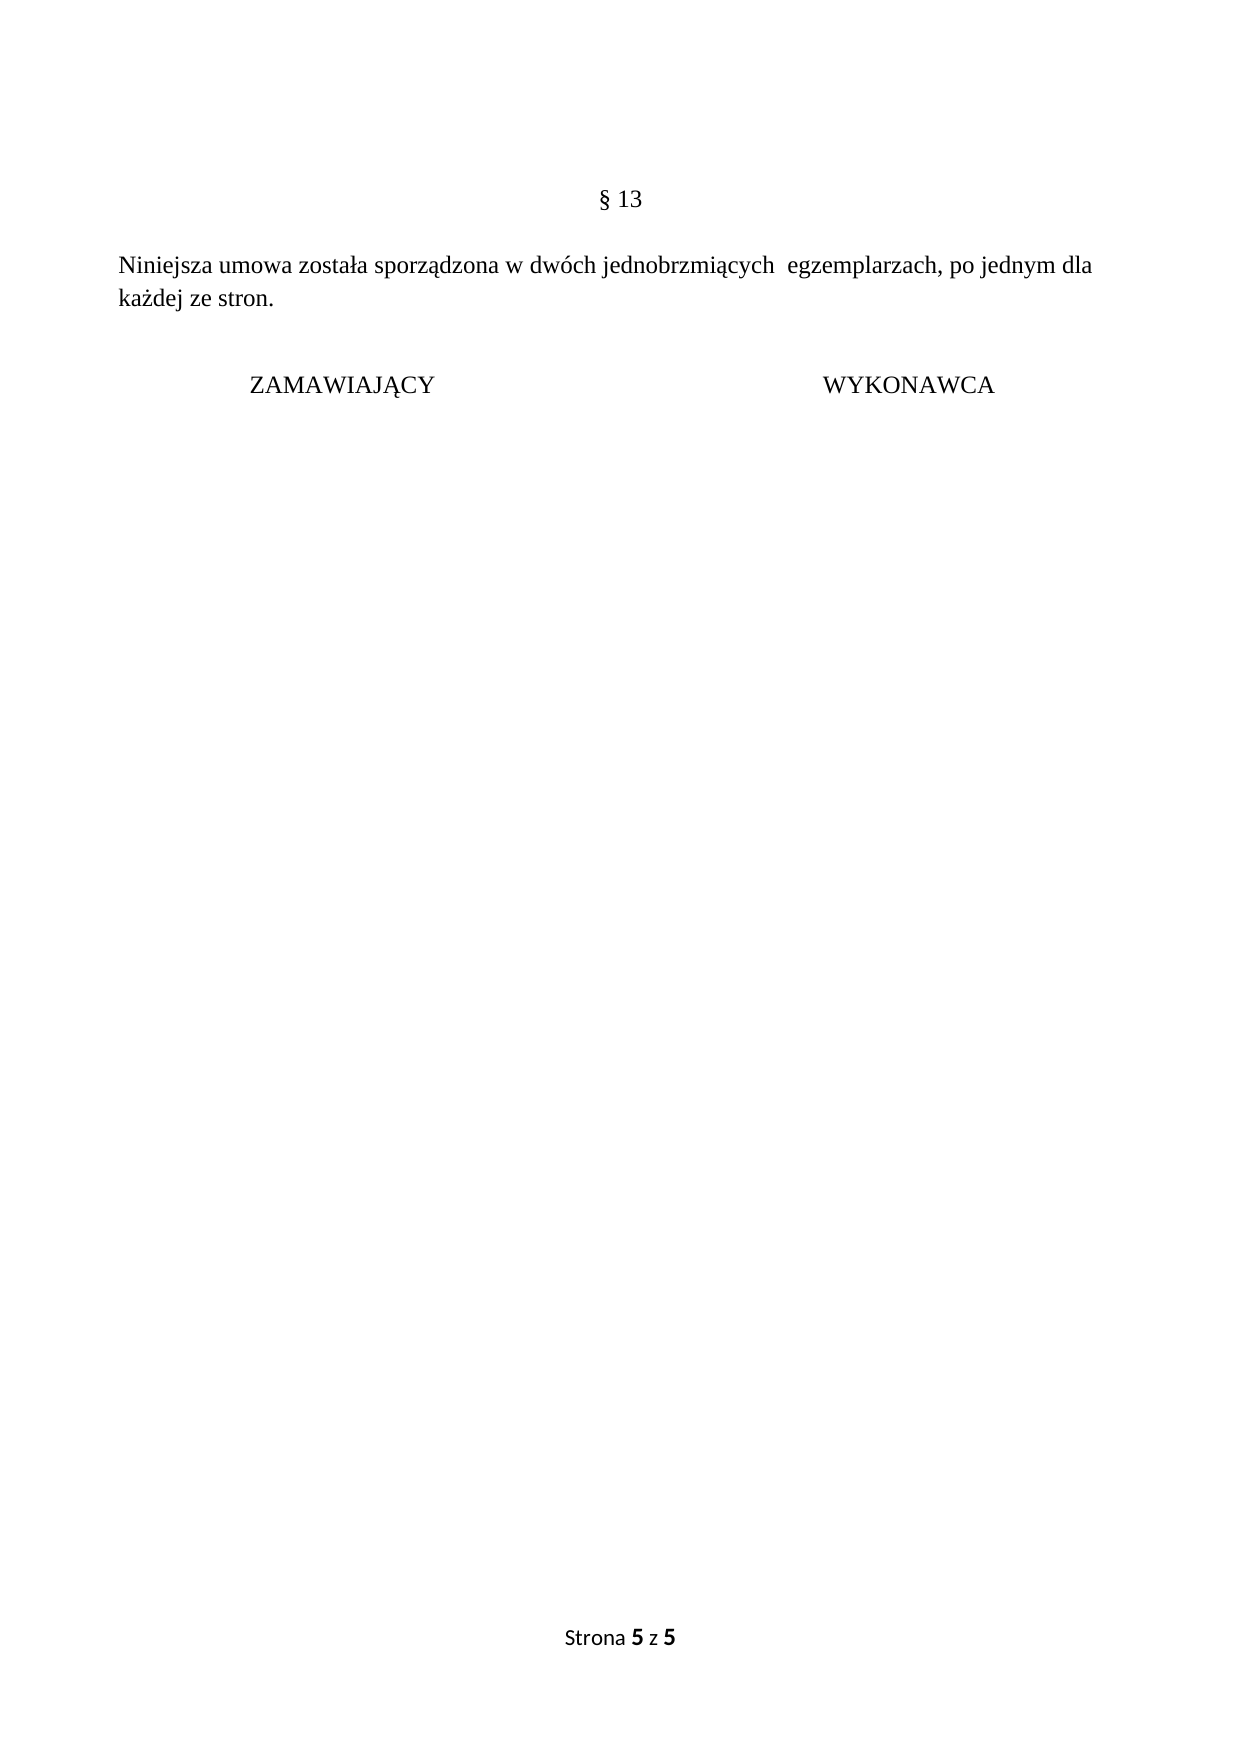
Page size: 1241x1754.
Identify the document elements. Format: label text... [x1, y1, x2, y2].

list § 13 [118, 184, 1122, 213]
text ZAMAWIAJĄCY WYKONAWCA [118, 370, 1122, 399]
list Niniejsza umowa została sporządzona w dwóch jednobrzmiących egzemplarzach, po jednym dla każdej ze stron. [118, 250, 1122, 312]
